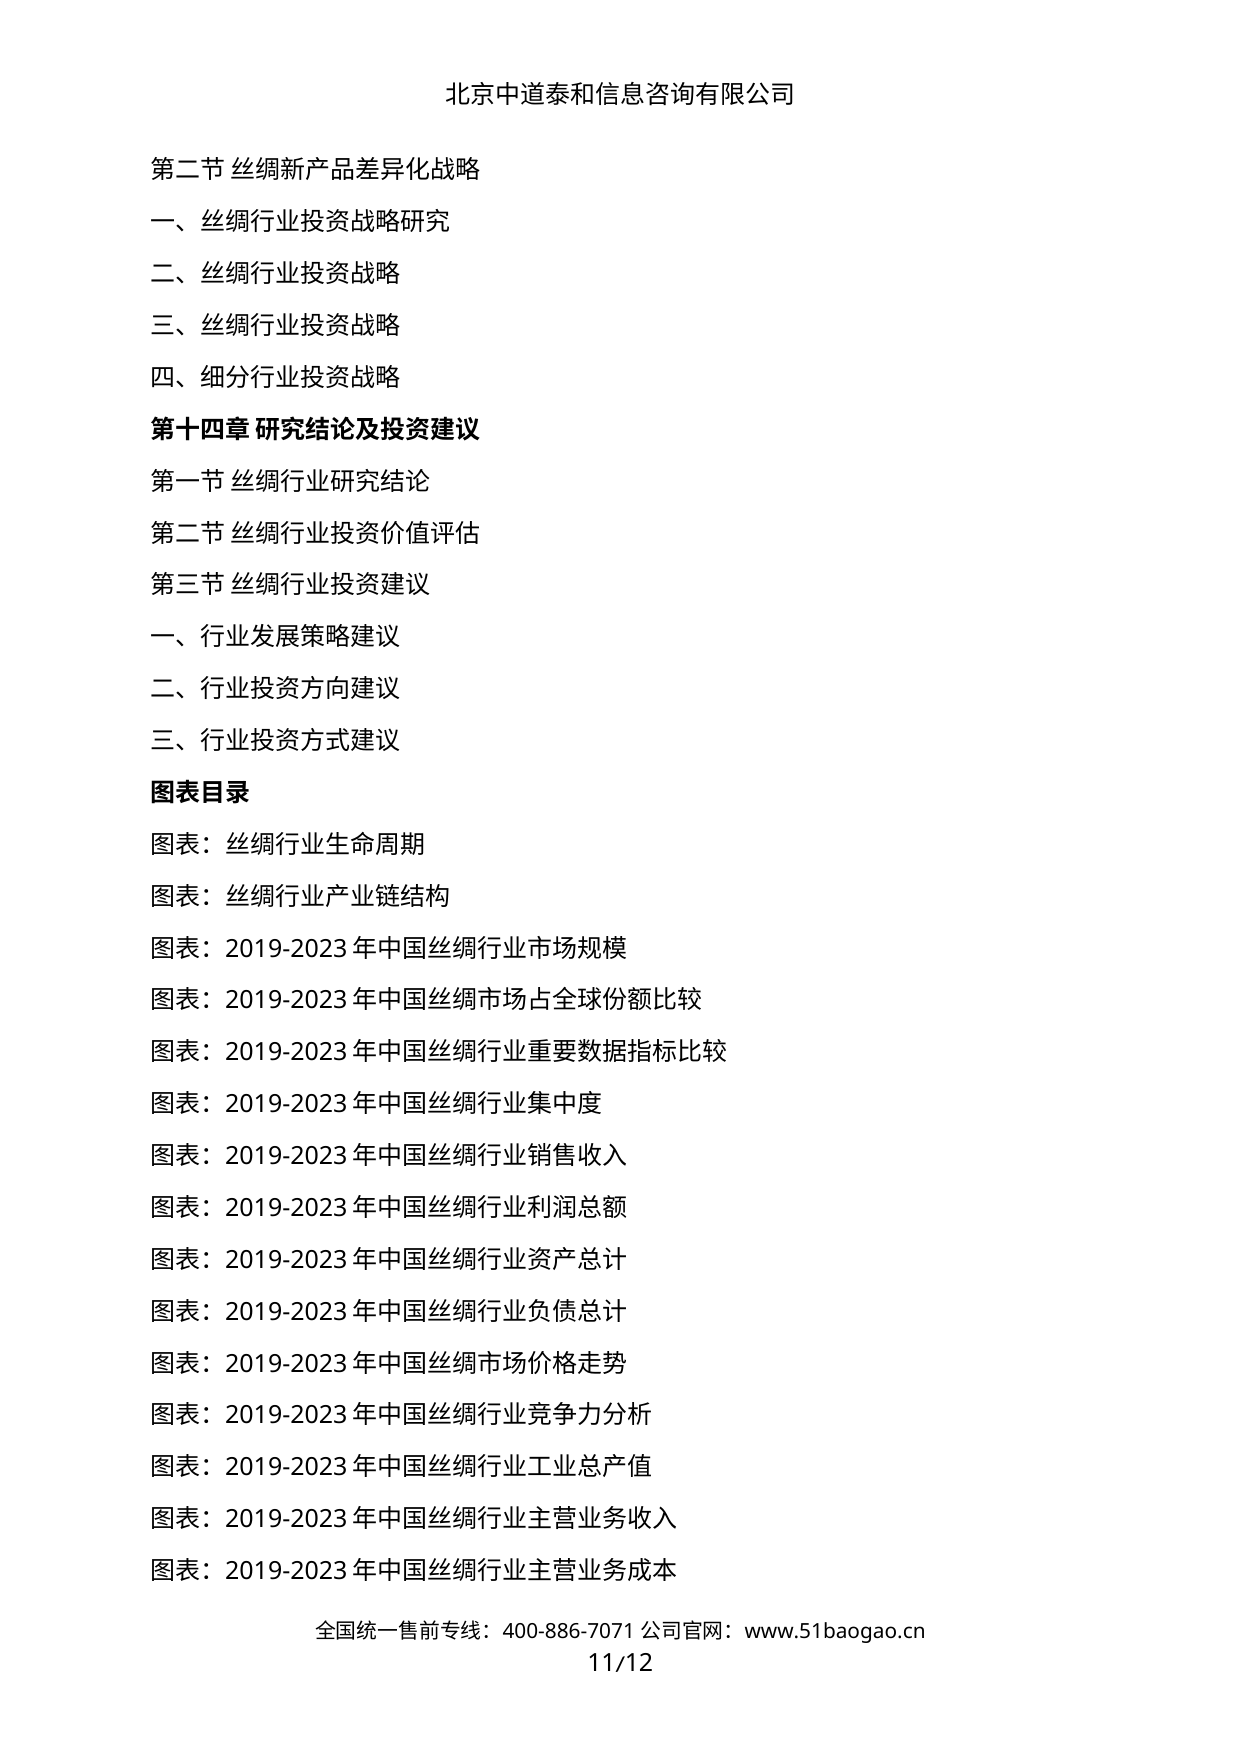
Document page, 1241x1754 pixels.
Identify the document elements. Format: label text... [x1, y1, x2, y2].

text 第二节 丝绸新产品差异化战略 [150, 150, 1090, 186]
text 图表：丝绸行业生命周期 [150, 824, 1090, 861]
text 图表：2019-2023年中国丝绸市场价格走势 [150, 1343, 1090, 1379]
text 图表：2019-2023年中国丝绸行业市场规模 [150, 928, 1090, 964]
text 图表：2019-2023年中国丝绸行业负债总计 [150, 1291, 1090, 1327]
text 图表：2019-2023年中国丝绸行业重要数据指标比较 [150, 1032, 1090, 1068]
text 图表：2019-2023年中国丝绸行业工业总产值 [150, 1447, 1090, 1483]
text 四、细分行业投资战略 [150, 357, 1090, 394]
text 图表：2019-2023年中国丝绸行业竞争力分析 [150, 1395, 1090, 1431]
text 一、丝绸行业投资战略研究 [150, 202, 1090, 238]
text 三、行业投资方式建议 [150, 721, 1090, 757]
text 图表：2019-2023年中国丝绸行业主营业务收入 [150, 1499, 1090, 1535]
text 第十四章 研究结论及投资建议 [150, 409, 1090, 446]
text 三、丝绸行业投资战略 [150, 306, 1090, 342]
text 图表：2019-2023年中国丝绸行业主营业务成本 [150, 1551, 1090, 1587]
text 一、行业发展策略建议 [150, 617, 1090, 653]
text 二、丝绸行业投资战略 [150, 254, 1090, 290]
text 图表：2019-2023年中国丝绸行业销售收入 [150, 1136, 1090, 1172]
text 图表：2019-2023年中国丝绸行业资产总计 [150, 1239, 1090, 1276]
text 图表：丝绸行业产业链结构 [150, 876, 1090, 912]
text 图表：2019-2023年中国丝绸行业集中度 [150, 1084, 1090, 1120]
text 图表：2019-2023年中国丝绸行业利润总额 [150, 1187, 1090, 1224]
text 第一节 丝绸行业研究结论 [150, 461, 1090, 497]
text 第二节 丝绸行业投资价值评估 [150, 513, 1090, 549]
text 图表：2019-2023年中国丝绸市场占全球份额比较 [150, 980, 1090, 1016]
text 第三节 丝绸行业投资建议 [150, 565, 1090, 601]
text 图表目录 [150, 772, 1090, 809]
text 二、行业投资方向建议 [150, 669, 1090, 705]
